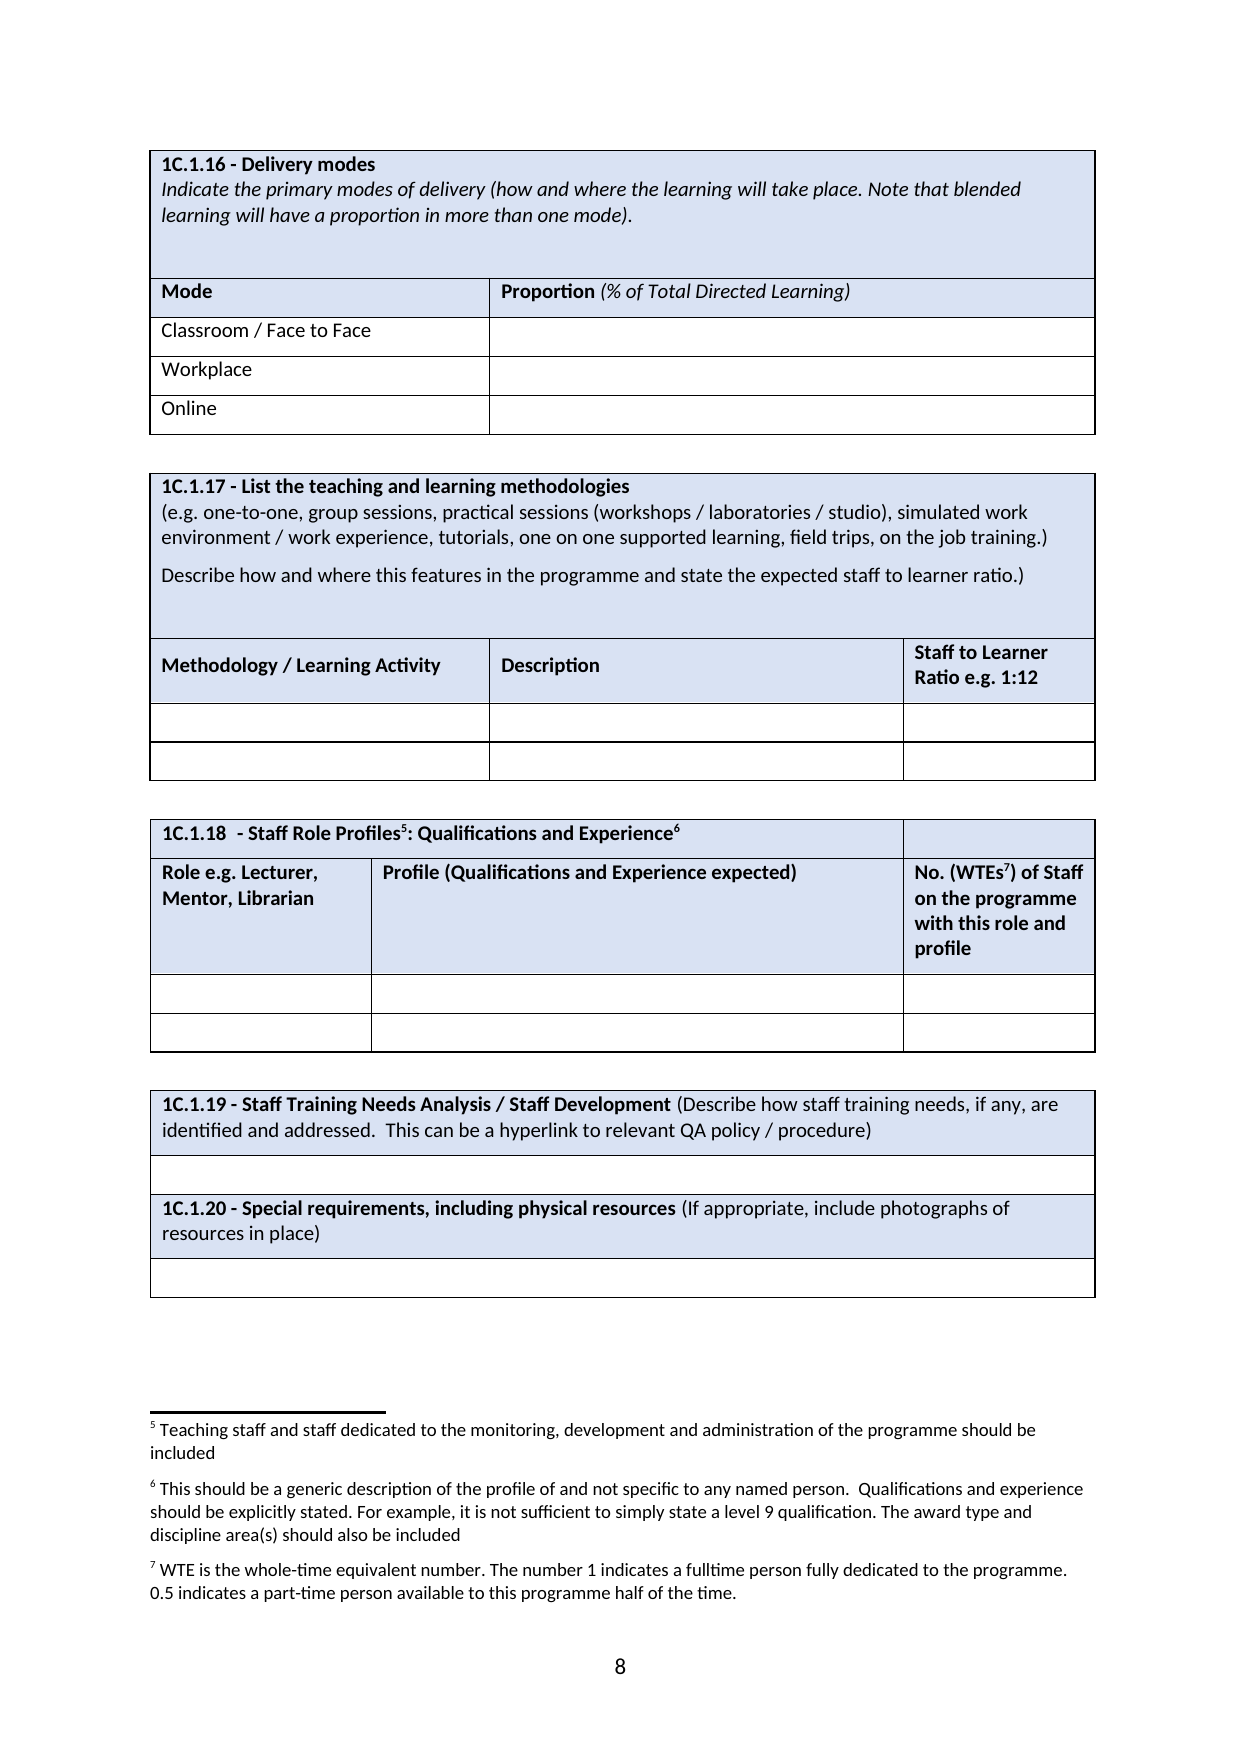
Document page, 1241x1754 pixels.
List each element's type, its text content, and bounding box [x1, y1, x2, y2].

table_cell Profile (Qualifications and Experience expected) [372, 859, 903, 973]
table_cell Staff to Learner Ratio e.g. 1:12 [904, 639, 1094, 702]
table_cell Proportion (% of Total Directed Learning) [490, 279, 1094, 317]
table_cell No. (WTEs) of Staff on the programme with this role and profile [904, 859, 1094, 973]
table_cell [904, 975, 1094, 1012]
table_cell Mode [151, 279, 489, 317]
table_cell [151, 743, 489, 780]
table_cell [904, 1014, 1094, 1051]
table_cell [490, 318, 1094, 356]
table_cell [904, 743, 1094, 780]
table_cell [151, 1156, 1094, 1194]
table_cell Workplace [151, 357, 489, 394]
table_cell [151, 1259, 1094, 1297]
table_cell [151, 704, 489, 741]
table_cell [372, 975, 903, 1012]
table_cell [490, 743, 903, 780]
table_header 1C.1.16 - Delivery modes Indicate the primary modes of delivery (how and where the learning will take place. Note that blended learning will have a proportion in more than one mode). [151, 151, 1094, 278]
table_cell [151, 1014, 371, 1051]
table_cell [490, 396, 1094, 433]
table_header 1C.1.19 - Staff Training Needs Analysis / Staff Development (Describe how staff training needs, if any, are identified and addressed. This can be a hyperlink to relevant QA policy / procedure) [151, 1091, 1094, 1155]
table_cell [490, 704, 903, 741]
table_cell [151, 975, 371, 1012]
table_cell Role e.g. Lecturer, Mentor, Librarian [151, 859, 371, 973]
table_cell Methodology / Learning Activity [151, 639, 489, 702]
table_cell Classroom / Face to Face [151, 318, 489, 356]
table_header 1C.1.18 - Staff Role Profiles: Qualifications and Experience [151, 820, 903, 858]
table_cell Description [490, 639, 903, 702]
table_cell [904, 704, 1094, 741]
table_cell 1C.1.20 - Special requirements, including physical resources (If appropriate, include photographs of resources in place) [151, 1195, 1094, 1258]
table_cell [490, 357, 1094, 394]
table_header [904, 820, 1094, 858]
table_cell Online [151, 396, 489, 433]
table_cell [372, 1014, 903, 1051]
table_header 1C.1.17 - List the teaching and learning methodologies (e.g. one-to-one, group sessions, practical sessions (workshops / laboratories / studio), simulated work environment / work experience, tutorials, one on one supported learning, field trips, on the job training.) Describe how and where this features in the programme and state the expected staff to learner ratio.) [151, 474, 1094, 638]
